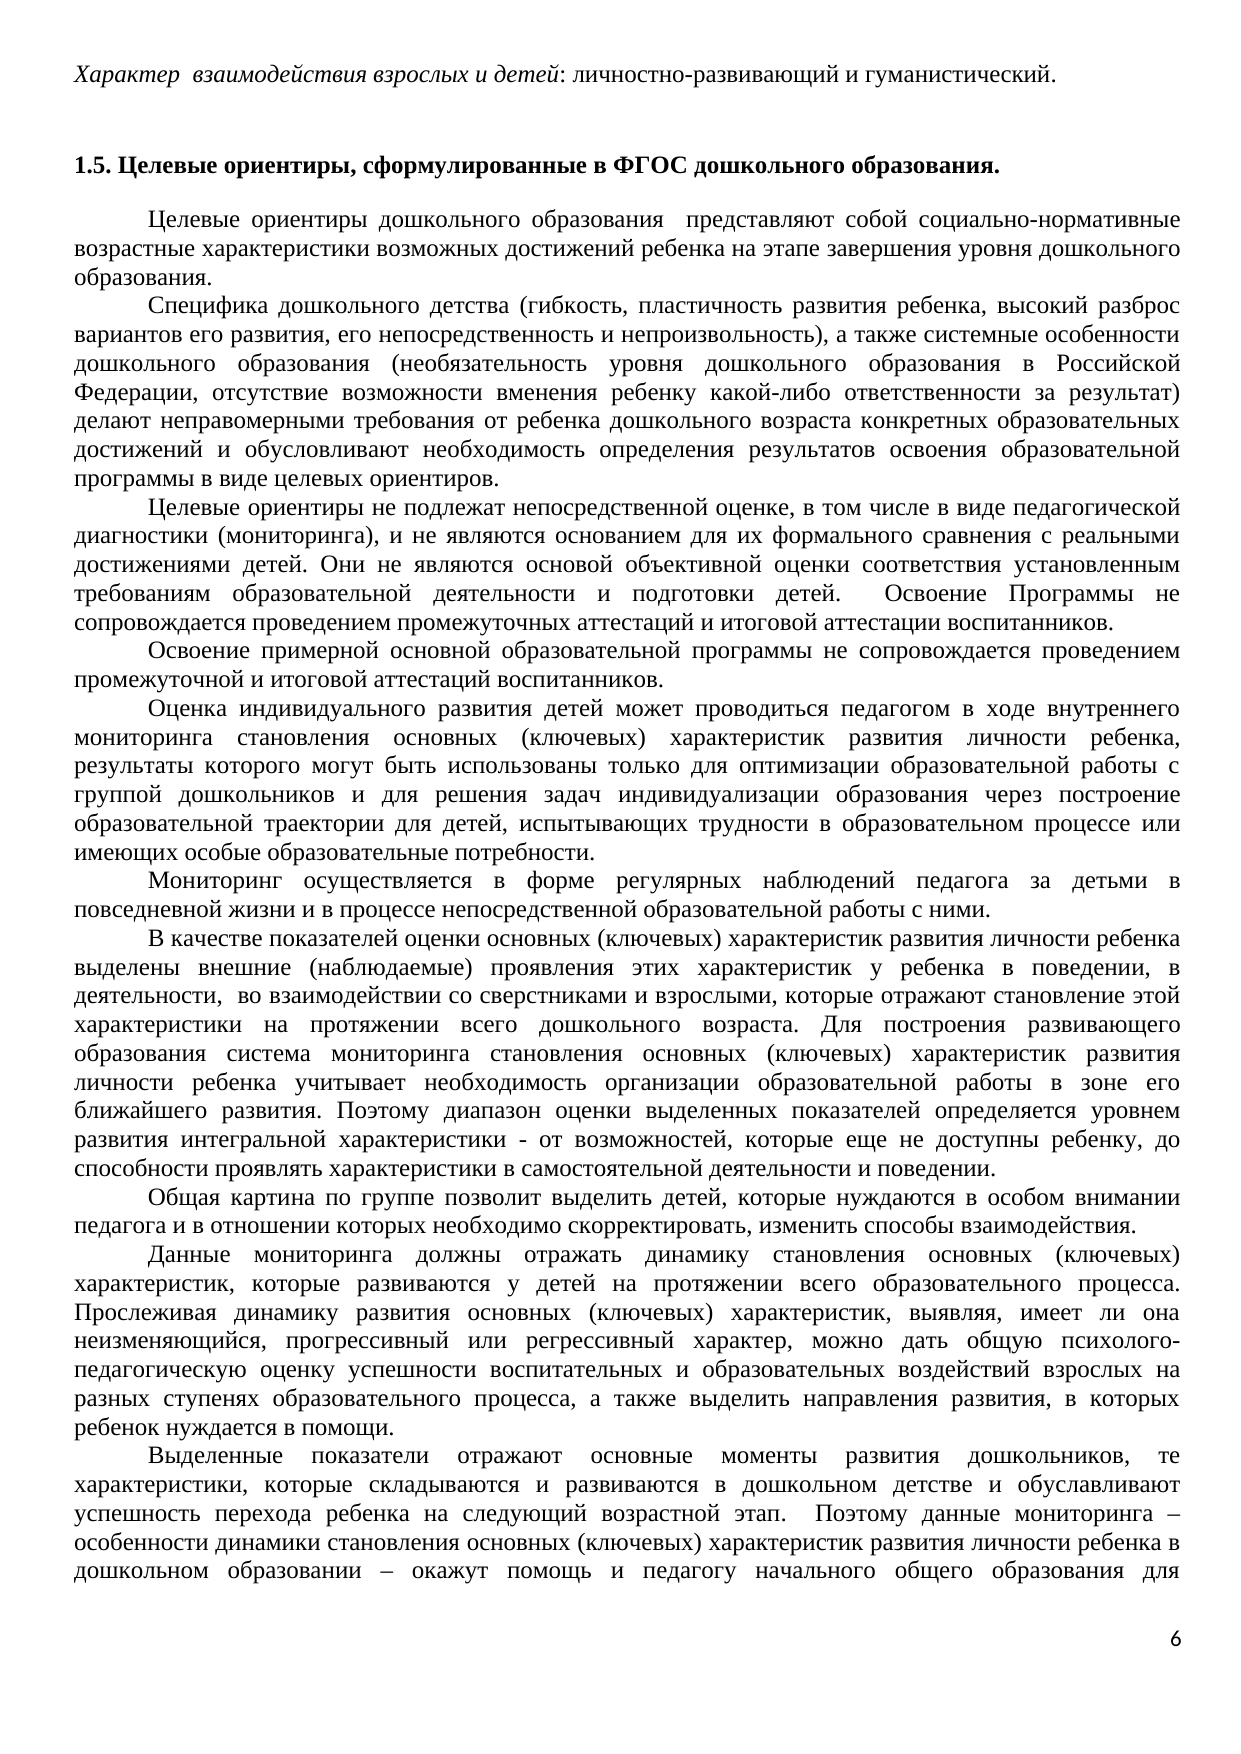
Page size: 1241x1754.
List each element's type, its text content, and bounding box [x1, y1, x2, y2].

text Общая картина по группе позволит выделить детей, которые нуждаются в особом внимании педагога и в отношении которых необходимо скорректировать, изменить способы взаимодействия. [74, 1182, 1181, 1239]
text В качестве показателей оценки основных (ключевых) характеристик развития личности ребенка выделены внешние (наблюдаемые) проявления этих характеристик у ребенка в поведении, в деятельности, во взаимодействии со сверстниками и взрослыми, которые отражают становление этой характеристики на протяжении всего дошкольного возраста. Для построения развивающего образования система мониторинга становления основных (ключевых) характеристик развития личности ребенка учитывает необходимость организации образовательной работы в зоне его ближайшего развития. Поэтому диапазон оценки выделенных показателей определяется уровнем развития интегральной характеристики - от возможностей, которые еще не доступны ребенку, до способности проявлять характеристики в самостоятельной деятельности и поведении. [74, 923, 1181, 1182]
text Целевые ориентиры дошкольного образования представляют собой социально-нормативные возрастные характеристики возможных достижений ребенка на этапе завершения уровня дошкольного образования. [74, 204, 1181, 291]
text Освоение примерной основной образовательной программы не сопровождается проведением промежуточной и итоговой аттестаций воспитанников. [74, 636, 1181, 693]
text Специфика дошкольного детства (гибкость, пластичность развития ребенка, высокий разброс вариантов его развития, его непосредственность и непроизвольность), а также системные особенности дошкольного образования (необязательность уровня дошкольного образования в Российской Федерации, отсутствие возможности вменения ребенку какой-либо ответственности за результат) делают неправомерными требования от ребенка дошкольного возраста конкретных образовательных достижений и обусловливают необходимость определения результатов освоения образовательной программы в виде целевых ориентиров. [74, 291, 1181, 492]
text Мониторинг осуществляется в форме регулярных наблюдений педагога за детьми в повседневной жизни и в процессе непосредственной образовательной работы с ними. [74, 866, 1181, 923]
text Характер взаимодействия взрослых и детей: личностно-развивающий и гуманистический. [74, 59, 1181, 88]
text 1.5. Целевые ориентиры, сформулированные в ФГОС дошкольного образования. [74, 150, 1181, 179]
text Целевые ориентиры не подлежат непосредственной оценке, в том числе в виде педагогической диагностики (мониторинга), и не являются основанием для их формального сравнения с реальными достижениями детей. Они не являются основой объективной оценки соответствия установленным требованиям образовательной деятельности и подготовки детей. Освоение Программы не сопровождается проведением промежуточных аттестаций и итоговой аттестации воспитанников. [74, 492, 1181, 636]
text Оценка индивидуального развития детей может проводиться педагогом в ходе внутреннего мониторинга становления основных (ключевых) характеристик развития личности ребенка, результаты которого могут быть использованы только для оптимизации образовательной работы с группой дошкольников и для решения задач индивидуализации образования через построение образовательной траектории для детей, испытывающих трудности в образовательном процессе или имеющих особые образовательные потребности. [74, 693, 1181, 866]
text Данные мониторинга должны отражать динамику становления основных (ключевых) характеристик, которые развиваются у детей на протяжении всего образовательного процесса. Прослеживая динамику развития основных (ключевых) характеристик, выявляя, имеет ли она неизменяющийся, прогрессивный или регрессивный характер, можно дать общую психолого-педагогическую оценку успешности воспитательных и образовательных воздействий взрослых на разных ступенях образовательного процесса, а также выделить направления развития, в которых ребенок нуждается в помощи. [74, 1239, 1181, 1441]
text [74, 1441, 1181, 1584]
